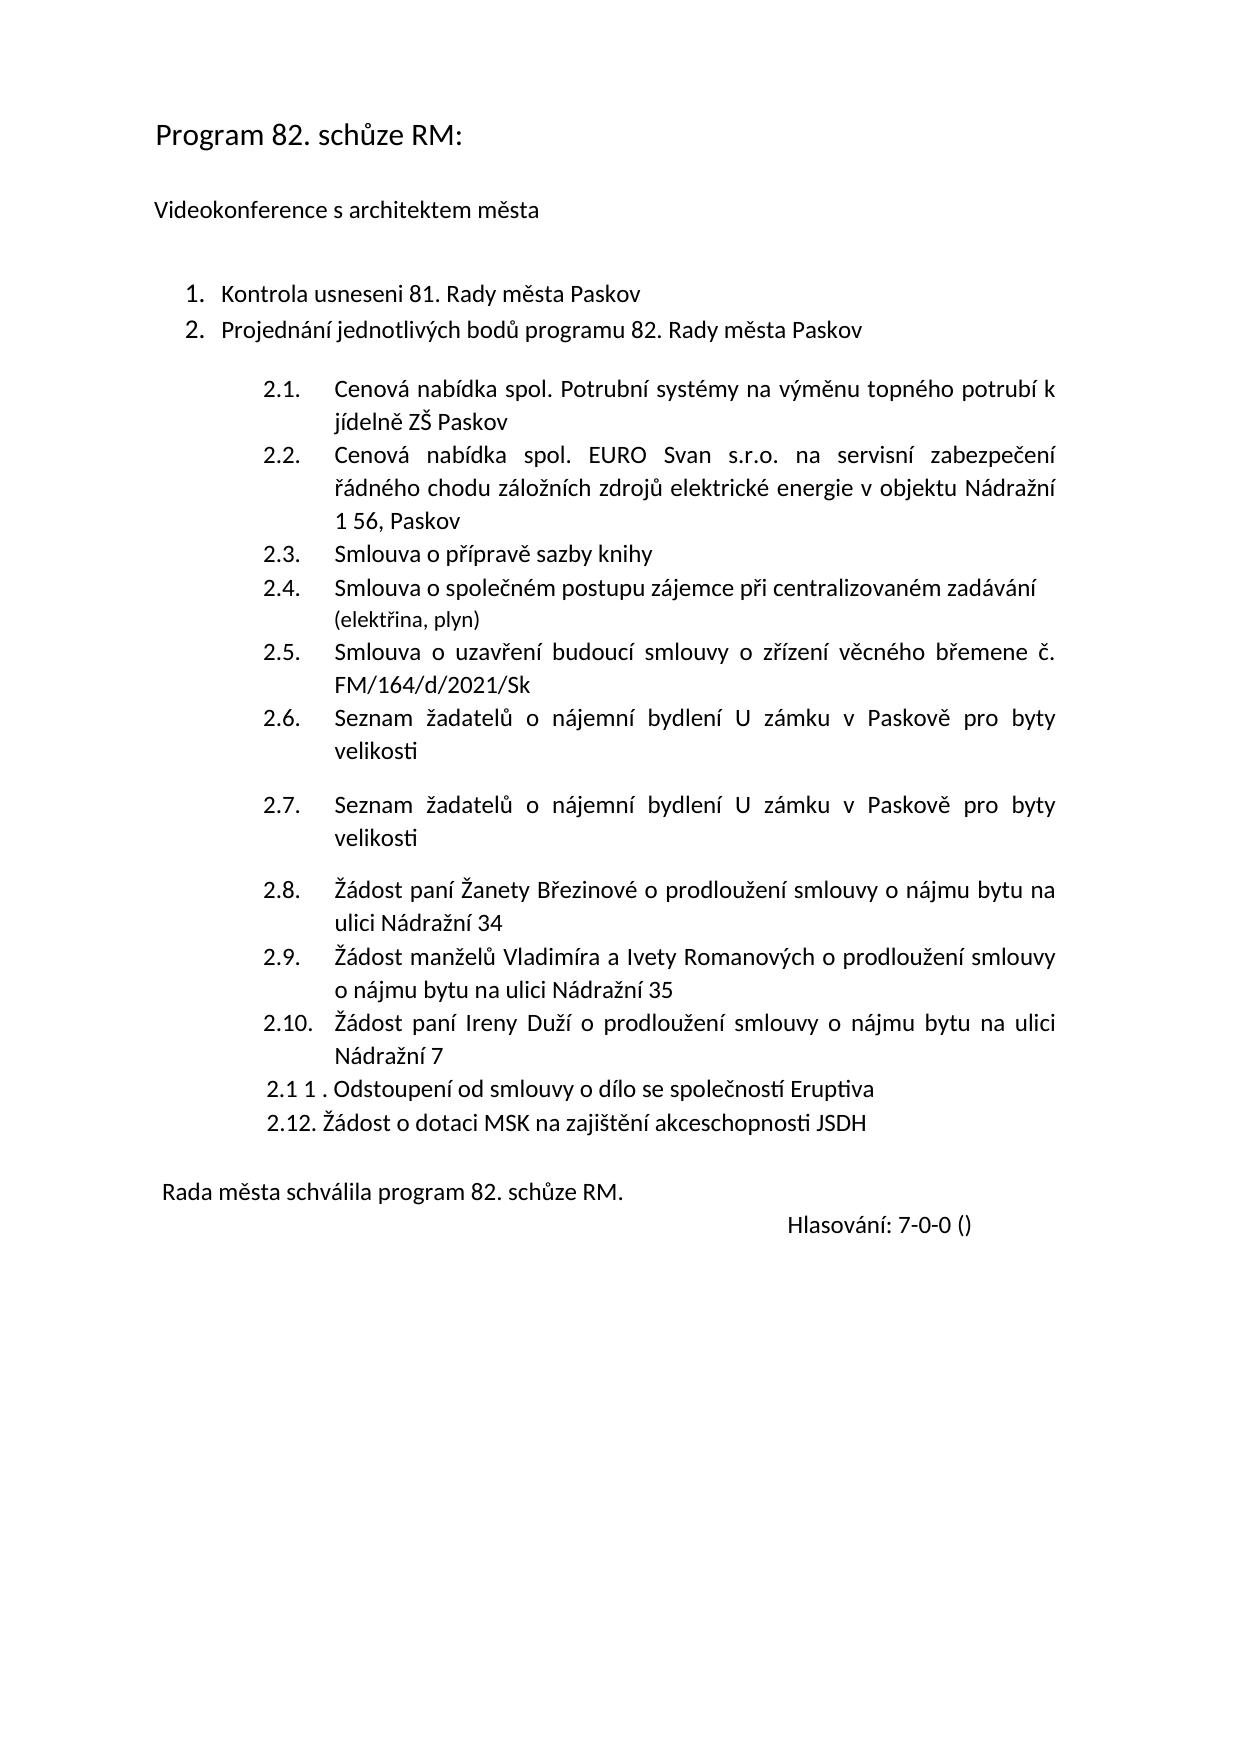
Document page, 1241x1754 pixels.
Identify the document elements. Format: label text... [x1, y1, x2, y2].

list Seznam žadatelů o nájemní bydlení U zámku v Paskově pro byty velikosti [263, 789, 1057, 852]
list Cenová nabídka spol. EURO Svan s.r.o. na servisní zabezpečení řádného chodu záložních zdrojů elektrické energie v objektu Nádražní 1 56, Paskov [263, 439, 1057, 536]
list Seznam žadatelů o nájemní bydlení U zámku v Paskově pro byty velikosti [263, 702, 1057, 766]
list Žádost manželů Vladimíra a Ivety Romanových o prodloužení smlouvy o nájmu bytu na ulici Nádražní 35 [263, 941, 1057, 1004]
list Smlouva o uzavření budoucí smlouvy o zřízení věcného břemene č. FM/164/d/2021/Sk [263, 636, 1057, 699]
list Smlouva o společném postupu zájemce při centralizovaném zadávání [263, 572, 1057, 602]
text 2.12. Žádost o dotaci MSK na zajištění akceschopnosti JSDH [266, 1107, 1057, 1137]
list Cenová nabídka spol. Potrubní systémy na výměnu topného potrubí k jídelně ZŠ Paskov [263, 373, 1057, 437]
text 2.1 1 . Odstoupení od smlouvy o dílo se společností Eruptiva [266, 1073, 1057, 1104]
text Program 82. schůze RM: [155, 115, 1057, 153]
list Kontrola usneseni 81. Rady města Paskov [184, 277, 1057, 310]
list Smlouva o přípravě sazby knihy [263, 538, 1057, 569]
text Rada města schválila program 82. schůze RM. [162, 1176, 1057, 1206]
list Žádost paní Žanety Březinové o prodloužení smlouvy o nájmu bytu na ulici Nádražní 34 [263, 875, 1057, 938]
text (elektřina, plyn) [333, 605, 1057, 633]
text Hlasování: 7-0-0 () [149, 1209, 972, 1239]
list Žádost paní Ireny Duží o prodloužení smlouvy o nájmu bytu na ulici Nádražní 7 [263, 1007, 1057, 1071]
text Videokonference s architektem města [154, 194, 1057, 225]
list Projednání jednotlivých bodů programu 82. Rady města Paskov [184, 313, 1057, 346]
